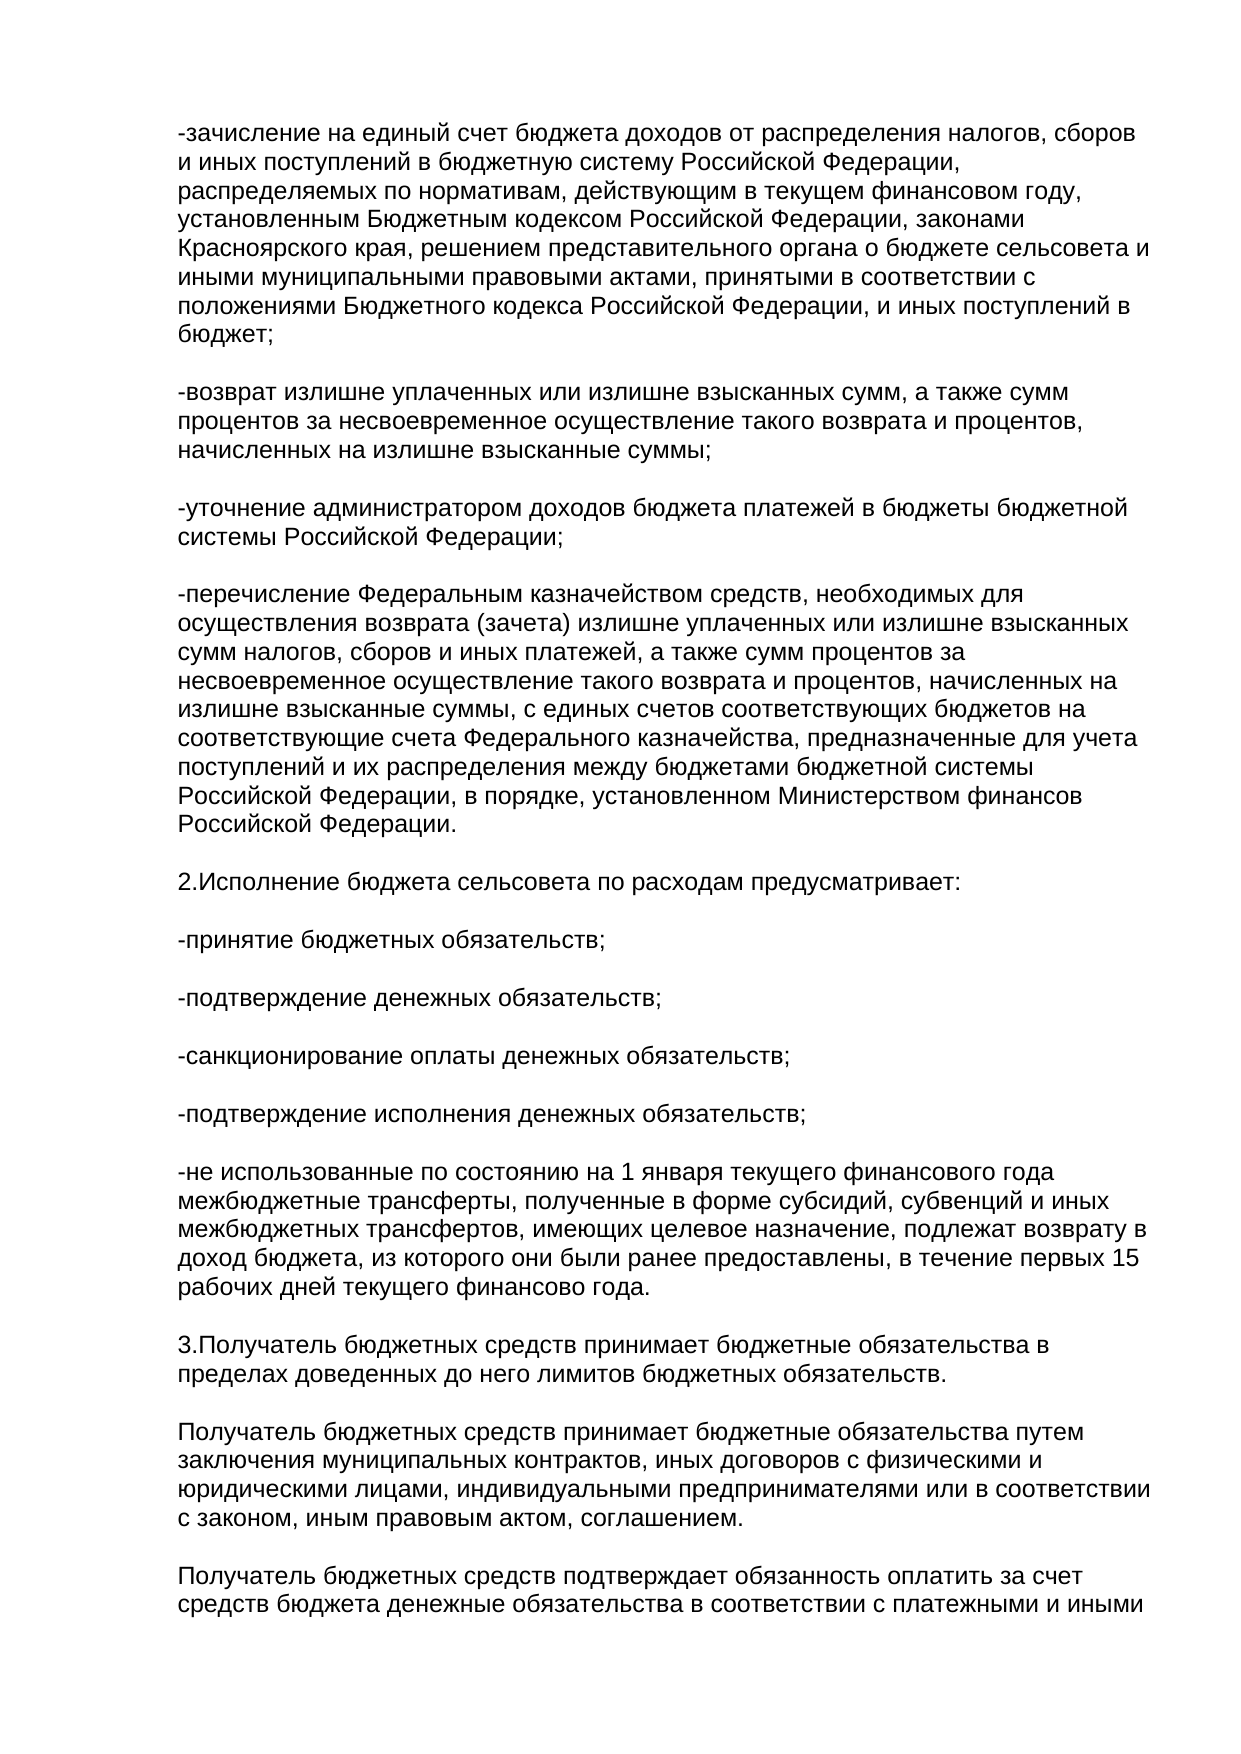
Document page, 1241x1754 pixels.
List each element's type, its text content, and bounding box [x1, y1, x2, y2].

text -не использованные по состоянию на 1 января текущего финансового года межбюджетные трансферты, полученные в форме субсидий, субвенций и иных межбюджетных трансфертов, имеющих целевое назначение, подлежат возврату в доход бюджета, из которого они были ранее предоставлены, в течение первых 15 рабочих дней текущего финансово года. [177, 1157, 1152, 1301]
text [177, 1561, 1152, 1618]
text -уточнение администратором доходов бюджета платежей в бюджеты бюджетной системы Российской Федерации; [177, 493, 1152, 550]
text -санкционирование оплаты денежных обязательств; [177, 1041, 1152, 1070]
text -зачисление на единый счет бюджета доходов от распределения налогов, сборов и иных поступлений в бюджетную систему Российской Федерации, распределяемых по нормативам, действующим в текущем финансовом году, установленным Бюджетным кодексом Российской Федерации, законами Красноярского края, решением представительного органа о бюджете сельсовета и иными муниципальными правовыми актами, принятыми в соответствии с положениями Бюджетного кодекса Российской Федерации, и иных поступлений в бюджет; [177, 118, 1152, 348]
text -принятие бюджетных обязательств; [177, 925, 1152, 954]
text -подтверждение исполнения денежных обязательств; [177, 1099, 1152, 1128]
text -возврат излишне уплаченных или излишне взысканных сумм, а также сумм процентов за несвоевременное осуществление такого возврата и процентов, начисленных на излишне взысканные суммы; [177, 377, 1152, 463]
text Получатель бюджетных средств принимает бюджетные обязательства путем заключения муниципальных контрактов, иных договоров с физическими и юридическими лицами, индивидуальными предпринимателями или в соответствии с законом, иным правовым актом, соглашением. [177, 1416, 1152, 1531]
text 3.Получатель бюджетных средств принимает бюджетные обязательства в пределах доведенных до него лимитов бюджетных обязательств. [177, 1330, 1152, 1387]
text 2.Исполнение бюджета сельсовета по расходам предусматривает: [177, 867, 1152, 896]
text -подтверждение денежных обязательств; [177, 983, 1152, 1012]
text -перечисление Федеральным казначейством средств, необходимых для осуществления возврата (зачета) излишне уплаченных или излишне взысканных сумм налогов, сборов и иных платежей, а также сумм процентов за несвоевременное осуществление такого возврата и процентов, начисленных на излишне взысканные суммы, с единых счетов соответствующих бюджетов на соответствующие счета Федерального казначейства, предназначенные для учета поступлений и их распределения между бюджетами бюджетной системы Российской Федерации, в порядке, установленном Министерством финансов Российской Федерации. [177, 579, 1152, 838]
